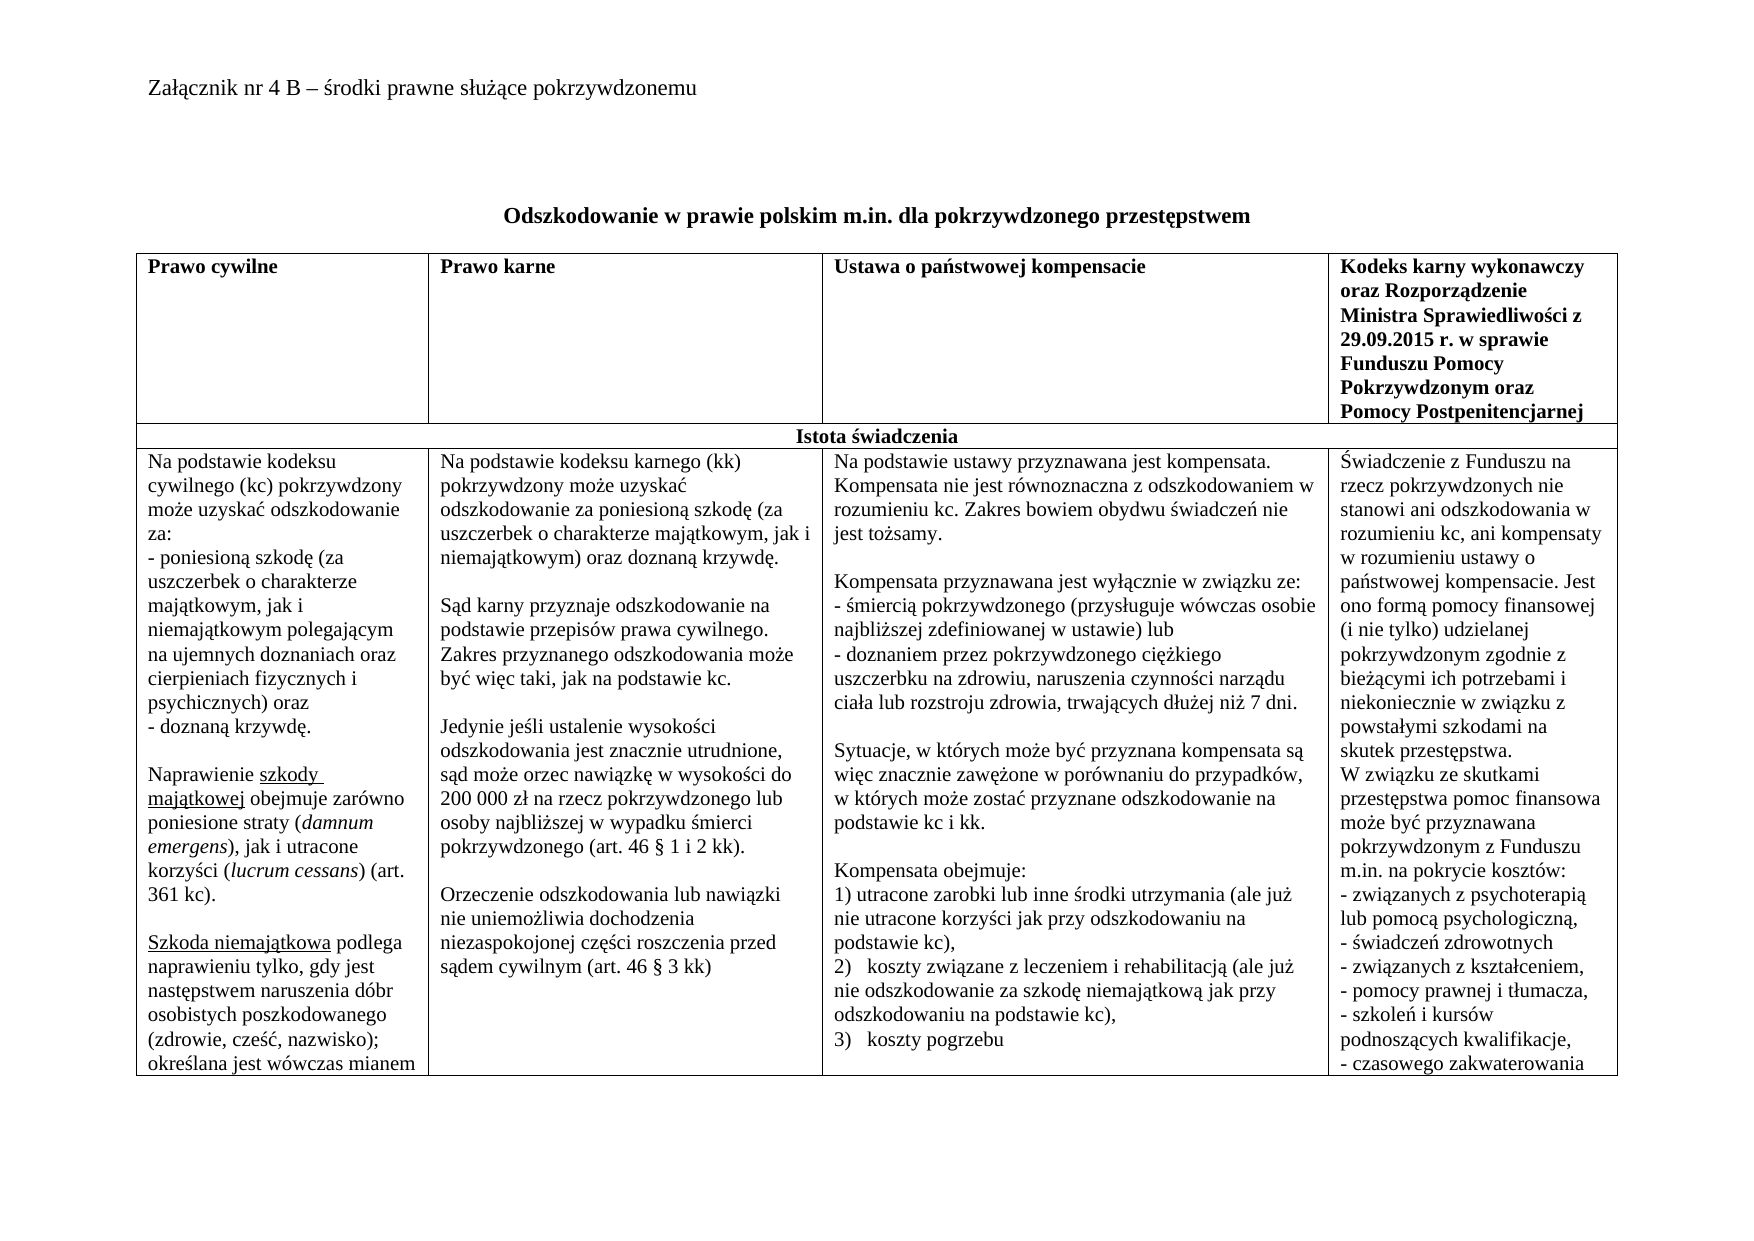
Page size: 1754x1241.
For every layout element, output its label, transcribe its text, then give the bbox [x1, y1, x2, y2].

text Odszkodowanie w prawie polskim m.in. dla pokrzywdzonego przestępstwem [148, 202, 1606, 229]
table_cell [823, 449, 1328, 1074]
table_header Prawo cywilne [137, 254, 428, 423]
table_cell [137, 449, 428, 1074]
table_header Prawo karne [429, 254, 822, 423]
table_cell Istota świadczenia [137, 424, 1617, 448]
text Załącznik nr 4 B – środki prawne służące pokrzywdzonemu [148, 74, 1606, 100]
table_header Kodeks karny wykonawczy oraz Rozporządzenie Ministra Sprawiedliwości z 29.09.2015 r. w sprawie Funduszu Pomocy Pokrzywdzonym oraz Pomocy Postpenitencjarnej [1329, 254, 1617, 423]
table_header Ustawa o państwowej kompensacie [823, 254, 1328, 423]
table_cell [429, 449, 822, 1074]
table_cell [1329, 449, 1617, 1074]
